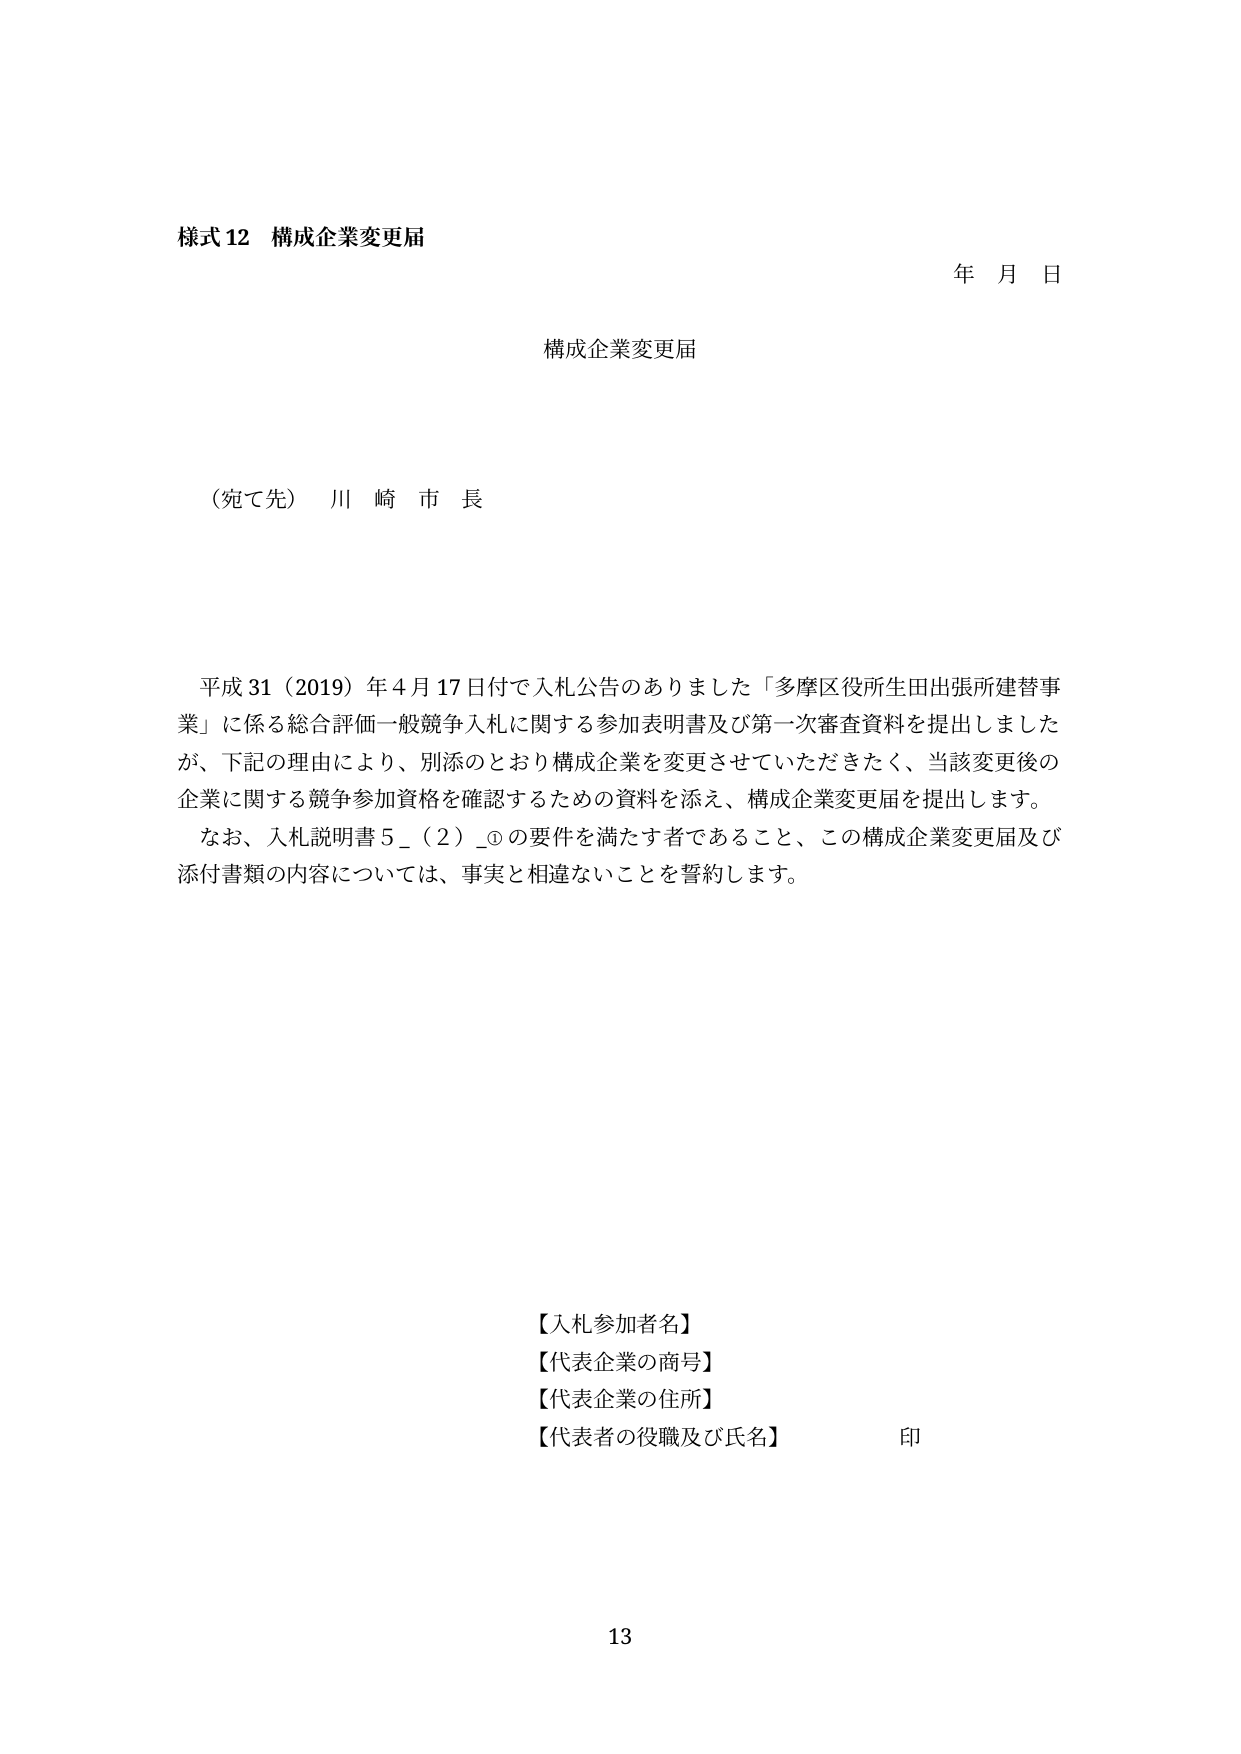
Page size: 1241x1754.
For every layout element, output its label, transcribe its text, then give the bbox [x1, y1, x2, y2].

text （宛て先） 川 崎 市 長 [177, 479, 1063, 517]
text 構成企業変更届 [177, 329, 1063, 367]
text 【代表企業の商号】 [177, 1342, 1063, 1379]
text 年 月 日 [177, 254, 1063, 292]
text 【入札参加者名】 [177, 1304, 1063, 1342]
text 平成31（2019）年４月17日付で入札公告のありました「多摩区役所生田出張所建替事業」に係る総合評価一般競争入札に関する参加表明書及び第一次審査資料を提出しましたが、下記の理由により、別添のとおり構成企業を変更させていただきたく、当該変更後の企業に関する競争参加資格を確認するための資料を添え、構成企業変更届を提出します。 [177, 667, 1063, 817]
text 【代表者の役職及び氏名】 印 [177, 1417, 1063, 1454]
text 【代表企業の住所】 [177, 1379, 1063, 1417]
subtitle 様式12 構成企業変更届 [177, 217, 1063, 254]
text なお、入札説明書５_（２）_①の要件を満たす者であること、この構成企業変更届及び添付書類の内容については、事実と相違ないことを誓約します。 [177, 817, 1063, 892]
